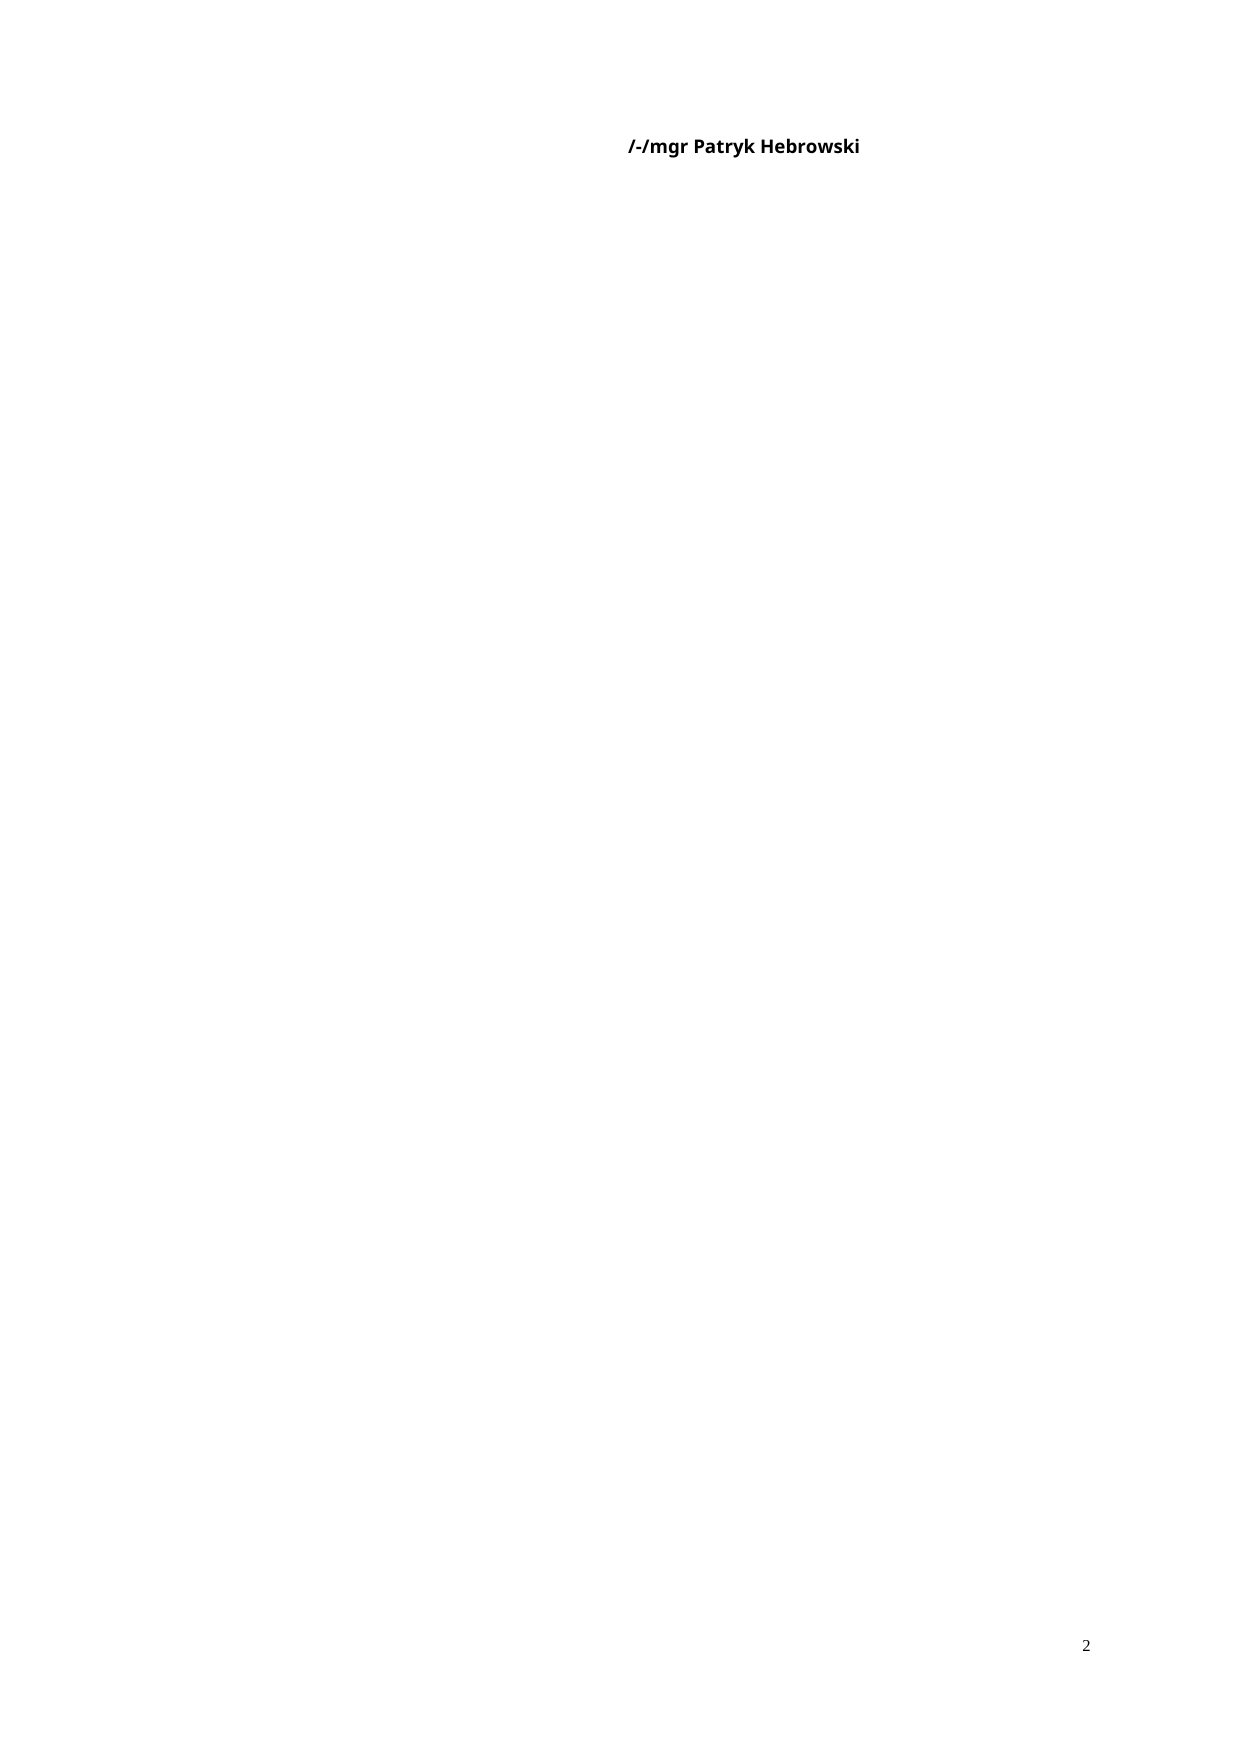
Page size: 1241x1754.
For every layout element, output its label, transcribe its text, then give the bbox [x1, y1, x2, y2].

text /-/mgr Patryk Hebrowski [214, 130, 1090, 159]
